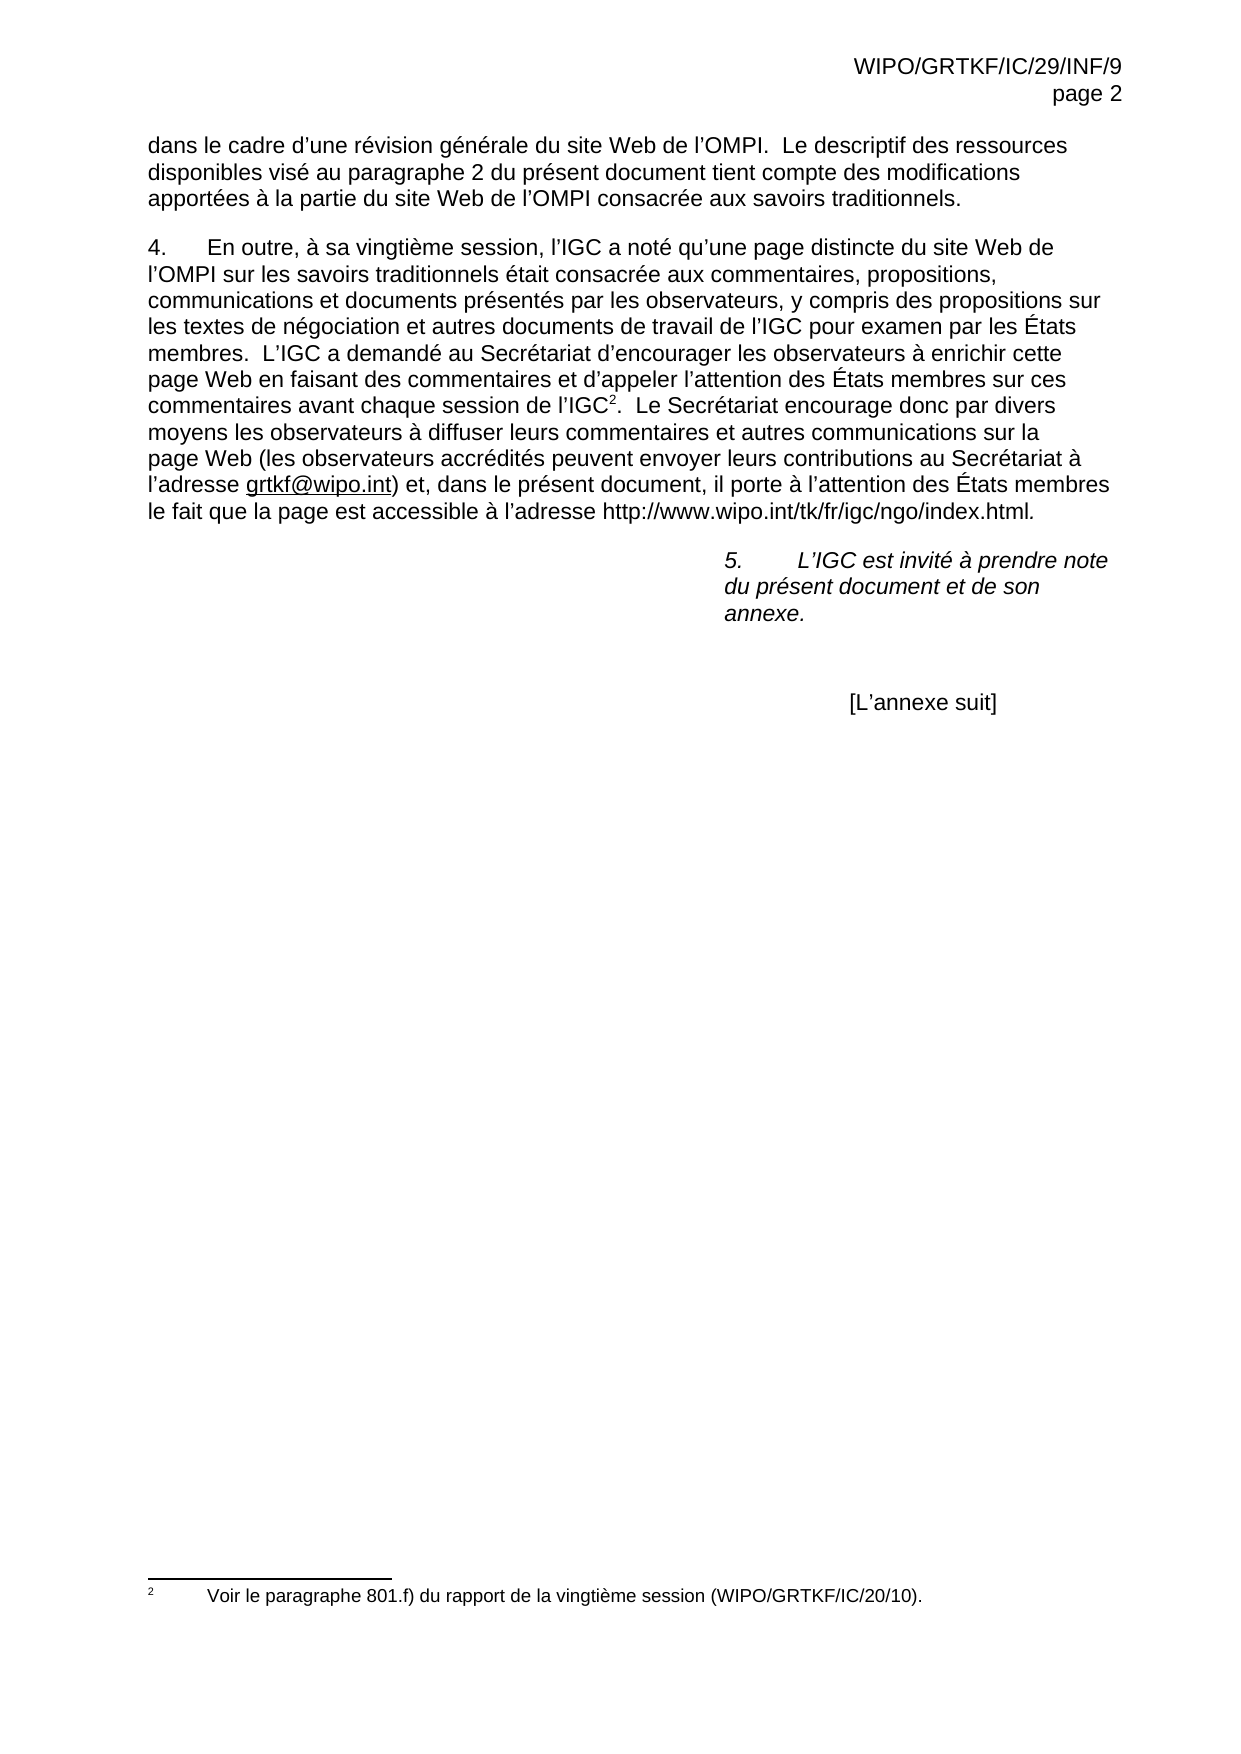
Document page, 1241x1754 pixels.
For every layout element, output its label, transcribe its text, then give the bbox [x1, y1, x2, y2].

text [148, 132, 1122, 211]
text En outre, à sa vingtième session, l’IGC a noté qu’une page distincte du site Web de l’OMPI sur les savoirs traditionnels était consacrée aux commentaires, propositions, communications et documents présentés par les observateurs, y compris des propositions sur les textes de négociation et autres documents de travail de l’IGC pour examen par les États membres. L’IGC a demandé au Secrétariat d’encourager les observateurs à enrichir cette page Web en faisant des commentaires et d’appeler l’attention des États membres sur ces commentaires avant chaque session de l’IGC. Le Secrétariat encourage donc par divers moyens les observateurs à diffuser leurs commentaires et autres communications sur la page Web (les observateurs accrédités peuvent envoyer leurs contributions au Secrétariat à l’adresse grtkf@wipo.int) et, dans le présent document, il porte à l’attention des États membres le fait que la page est accessible à l’adresse http://www.wipo.int/tk/fr/igc/ngo/index.html. [148, 234, 1122, 524]
text [L’annexe suit] [724, 688, 1122, 716]
text L’IGC est invité à prendre note du présent document et de son annexe. [724, 547, 1122, 626]
